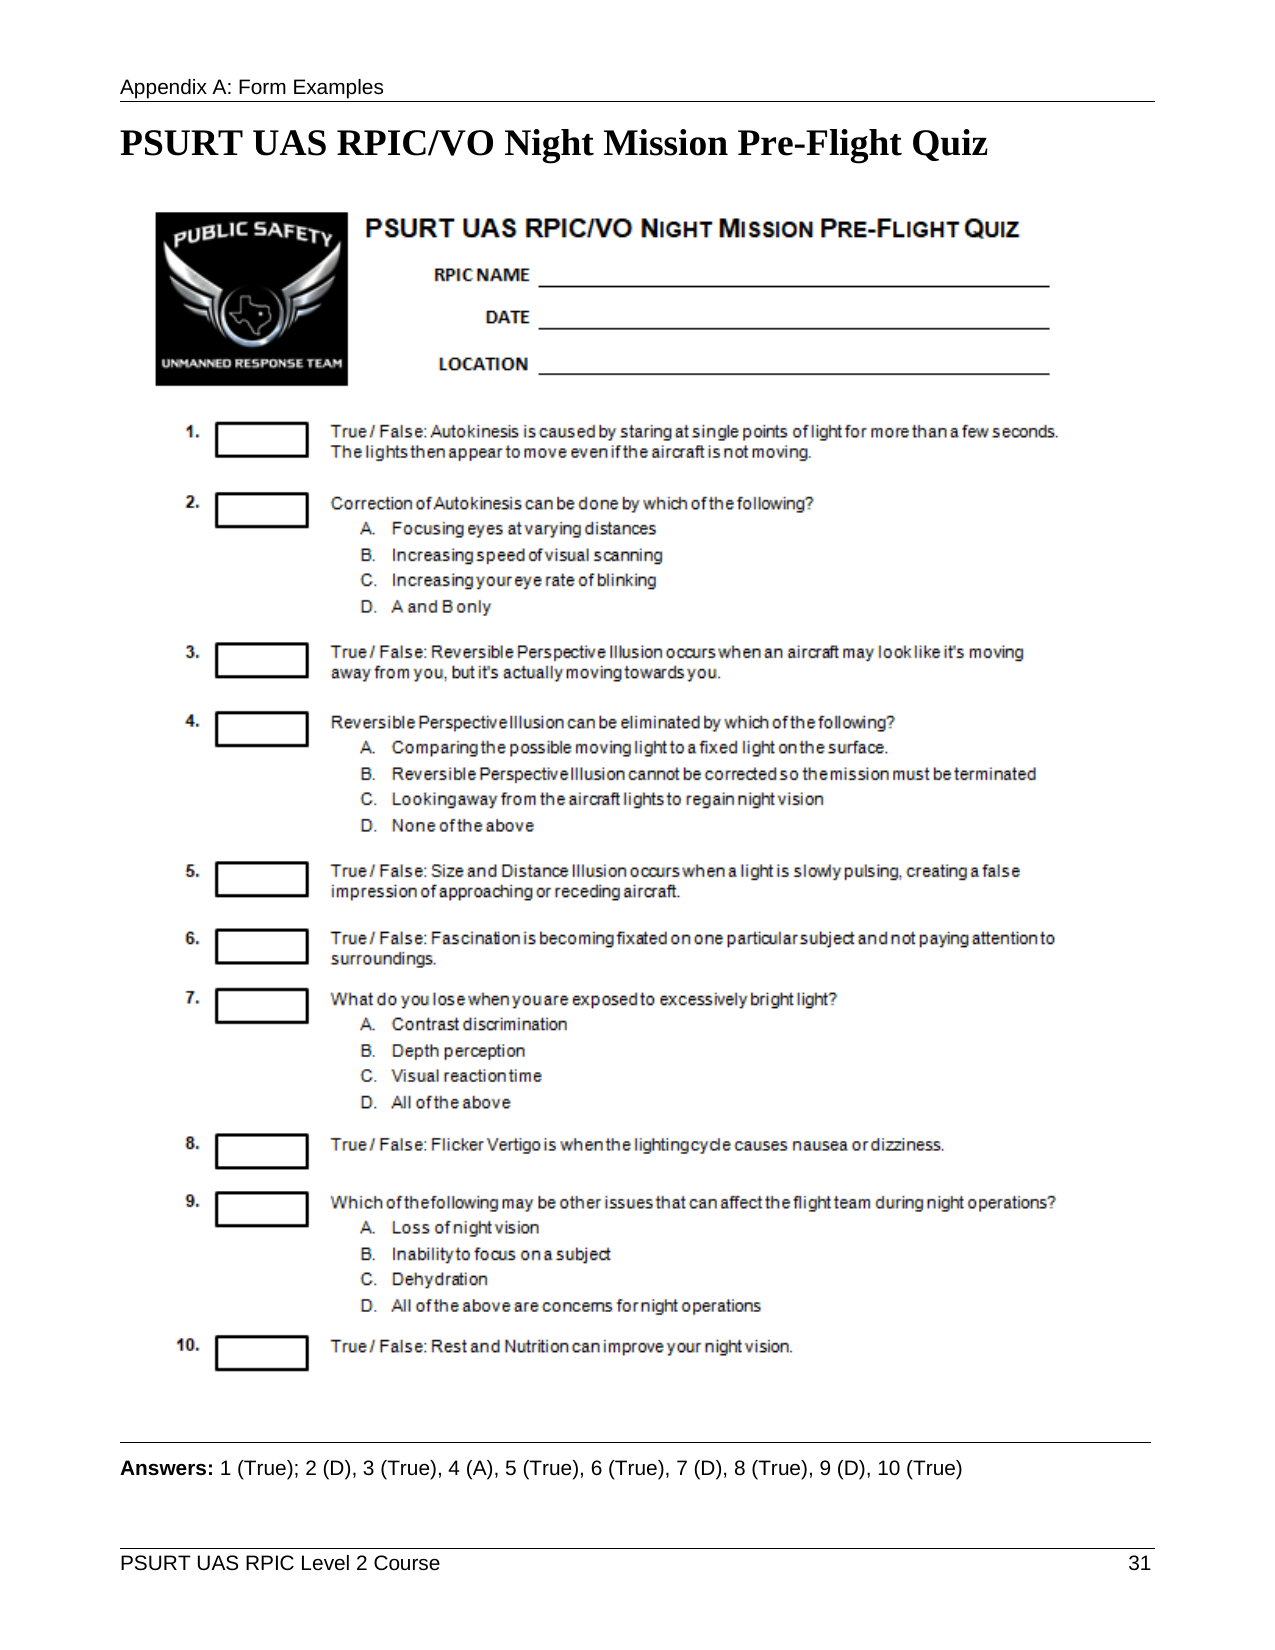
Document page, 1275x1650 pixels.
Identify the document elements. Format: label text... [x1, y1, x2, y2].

text Answers: 1 (True); 2 (D), 3 (True), 4 (A), 5 (True), 6 (True), 7 (D), 8 (True), 9 (D), 10 (True) [120, 1456, 1151, 1480]
subtitle PSURT UAS RPIC/VO Night Mission Pre-Flight Quiz [120, 120, 1155, 163]
picture [120, 175, 1089, 1398]
